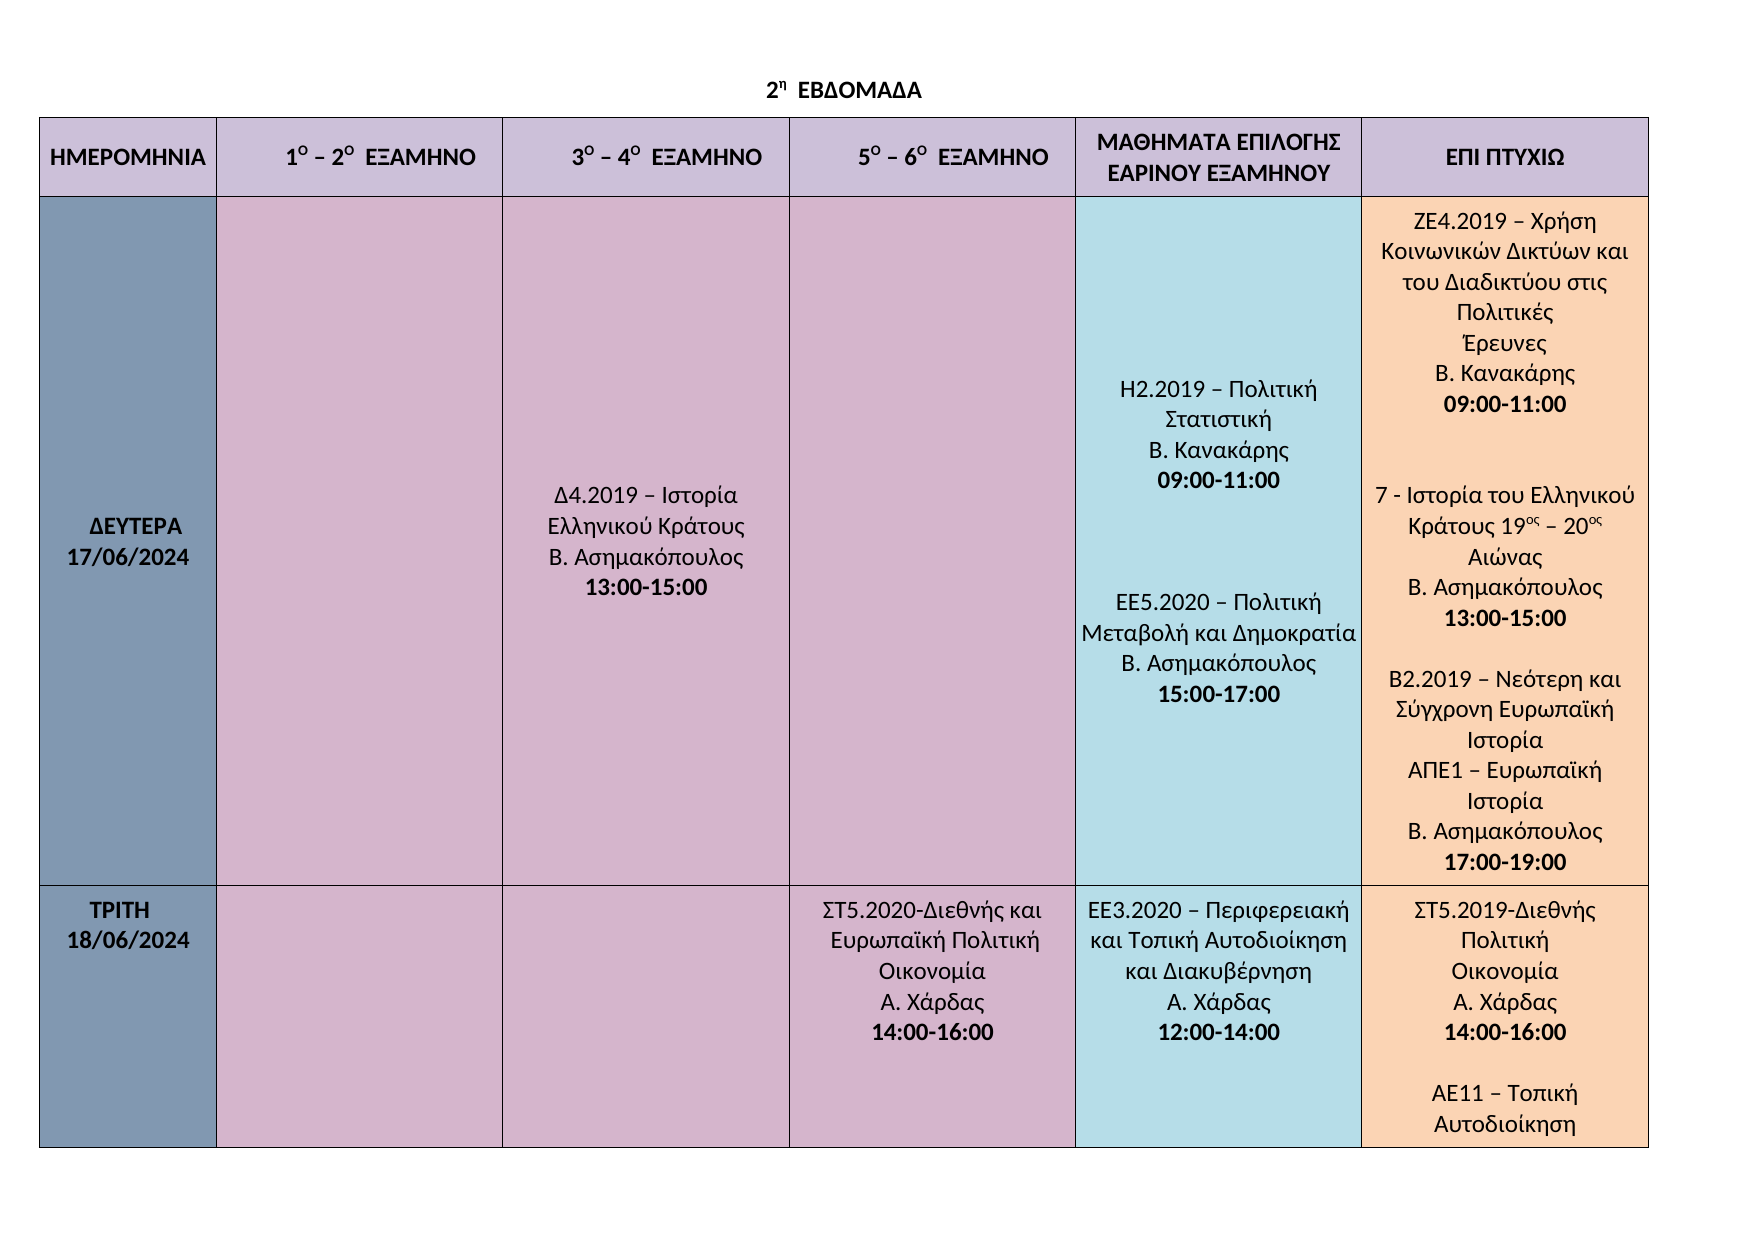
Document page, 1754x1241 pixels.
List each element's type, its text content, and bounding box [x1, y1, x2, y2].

table_header 5Ο – 6Ο ΕΞΑΜΗΝΟ [790, 118, 1075, 196]
table_cell Δ4.2019 – Ιστορία Ελληνικού Κράτους Β. Ασημακόπουλος 13:00-15:00 [503, 197, 789, 885]
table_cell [1362, 886, 1648, 1147]
table_cell ΔΕΥΤΕΡΑ 17/06/2024 [40, 197, 216, 885]
table_header ΜΑΘΗΜΑΤΑ ΕΠΙΛΟΓΗΣ ΕΑΡΙΝΟΥ ΕΞΑΜΗΝΟΥ [1076, 118, 1361, 196]
table_header 1Ο – 2Ο ΕΞΑΜΗΝΟ [217, 118, 502, 196]
table_cell [503, 886, 789, 1147]
table_cell Η2.2019 – Πολιτική Στατιστική Β. Κανακάρης 09:00-11:00 ΕΕ5.2020 – Πολιτική Μεταβολή και Δημοκρατία Β. Ασημακόπουλος 15:00-17:00 [1076, 197, 1361, 885]
table_cell [790, 197, 1075, 885]
table_header ΕΠΙ ΠΤΥΧΙΩ [1362, 118, 1648, 196]
table_cell ZE4.2019 – Χρήση Κοινωνικών Δικτύων και του Διαδικτύου στις Πολιτικές Έρευνες Β. Κανακάρης 09:00-11:00 7 - Ιστορία του Ελληνικού Κράτους 19ος – 20ος Αιώνας Β. Ασημακόπουλος 13:00-15:00 Β2.2019 – Νεότερη και Σύγχρονη Ευρωπαϊκή Ιστορία ΑΠΕ1 – Ευρωπαϊκή Ιστορία Β. Ασημακόπουλος 17:00-19:00 [1362, 197, 1648, 885]
table_cell [217, 197, 502, 885]
text 2η ΕΒΔΟΜΑΔΑ [37, 74, 1650, 104]
table_header ΗΜΕΡΟΜΗΝΙΑ [40, 118, 216, 196]
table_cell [1076, 886, 1361, 1147]
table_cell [790, 886, 1075, 1147]
table_cell ΤΡΙΤΗ 18/06/2024 [40, 886, 216, 1147]
table_header 3Ο – 4Ο ΕΞΑΜΗΝΟ [503, 118, 789, 196]
table_cell [217, 886, 502, 1147]
